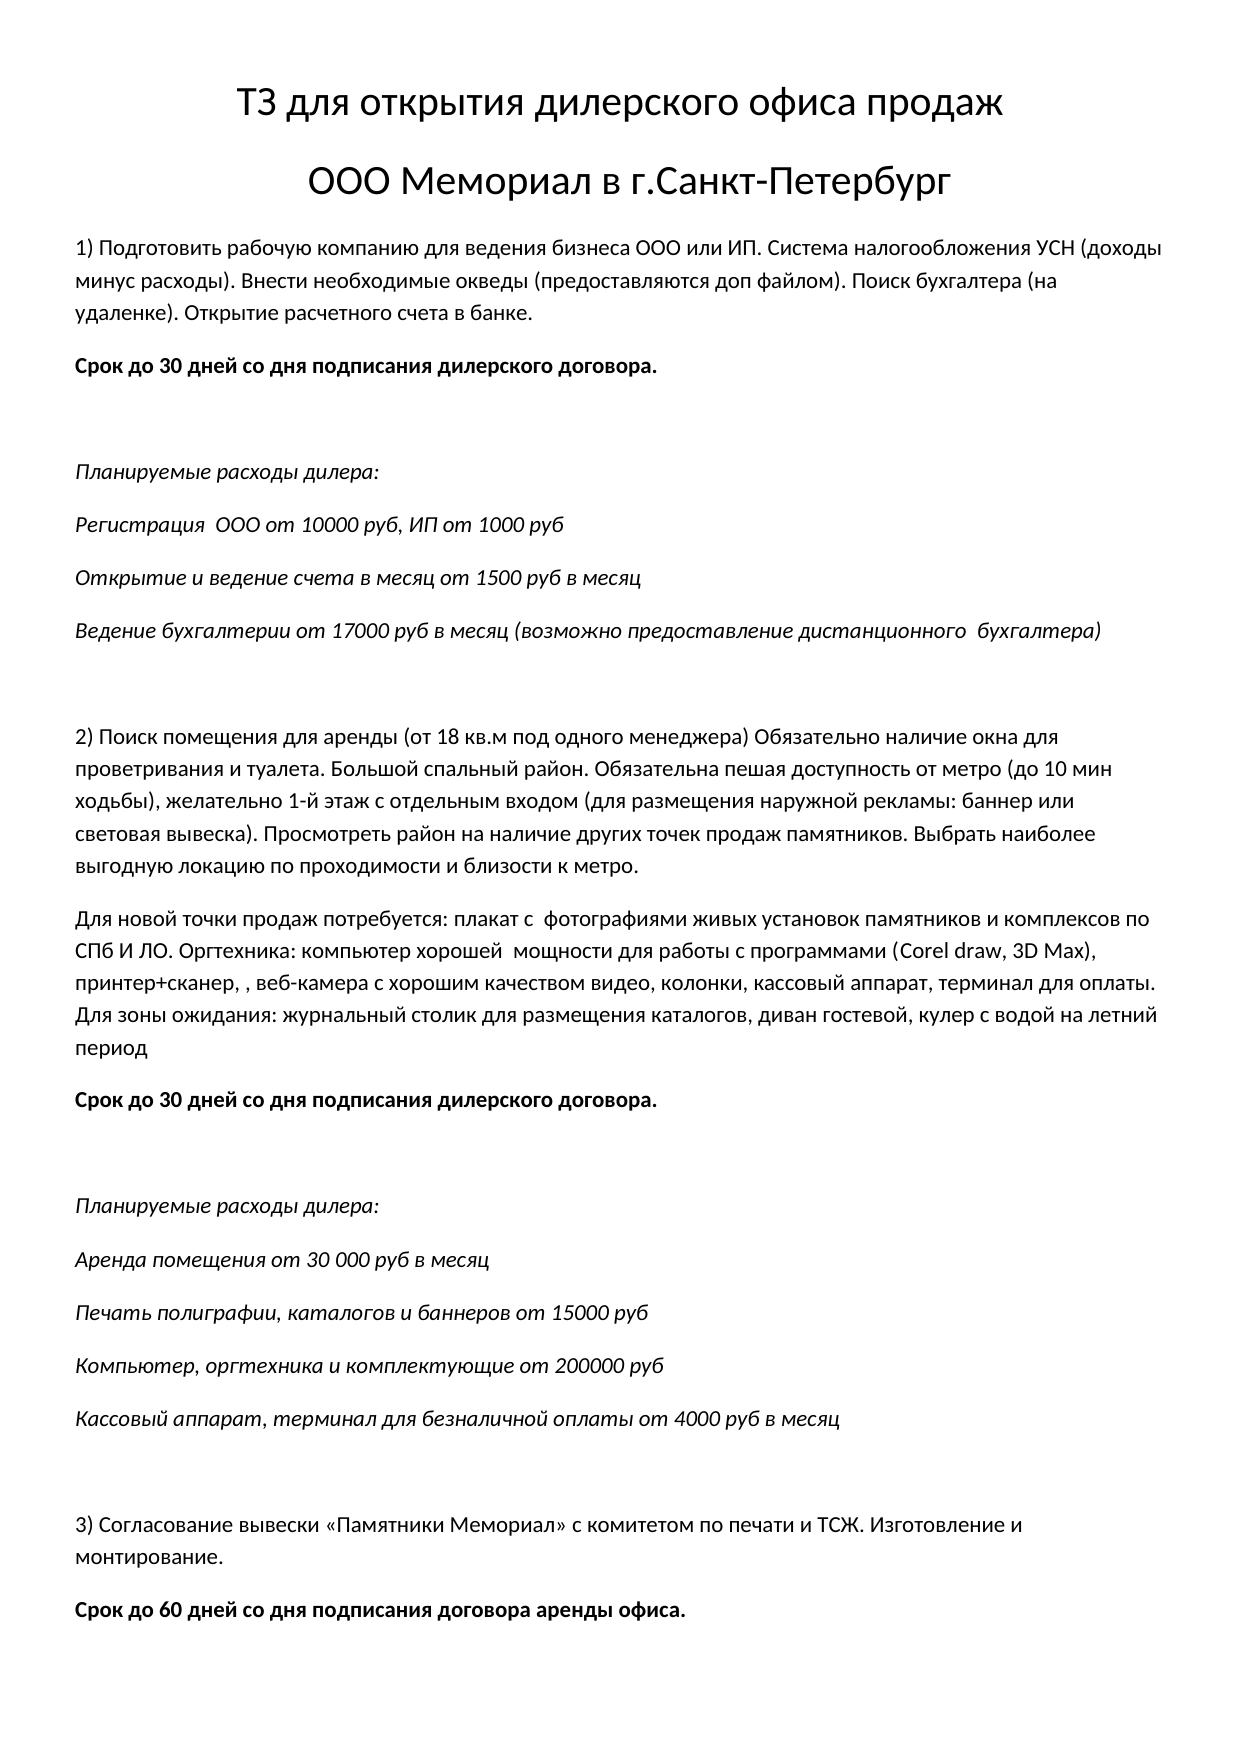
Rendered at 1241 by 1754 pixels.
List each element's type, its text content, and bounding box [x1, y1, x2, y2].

text 2) Поиск помещения для аренды (от 18 кв.м под одного менеджера) Обязательно наличие окна для проветривания и туалета. Большой спальный район. Обязательна пешая доступность от метро (до 10 мин ходьбы), желательно 1-й этаж с отдельным входом (для размещения наружной рекламы: баннер или световая вывеска). Просмотреть район на наличие других точек продаж памятников. Выбрать наиболее выгодную локацию по проходимости и близости к метро. [75, 722, 1165, 879]
text Печать полиграфии, каталогов и баннеров от 15000 руб [75, 1298, 1165, 1326]
text 1) Подготовить рабочую компанию для ведения бизнеса ООО или ИП. Система налогообложения УСН (доходы минус расходы). Внести необходимые окведы (предоставляются доп файлом). Поиск бухгалтера (на удаленке). Открытие расчетного счета в банке. [75, 233, 1165, 326]
text 3) Согласование вывески «Памятники Мемориал» с комитетом по печати и ТСЖ. Изготовление и монтирование. [75, 1510, 1165, 1570]
text Срок до 60 дней со дня подписания договора аренды офиса. [75, 1595, 1165, 1623]
text Открытие и ведение счета в месяц от 1500 руб в месяц [75, 563, 1165, 591]
text ООО Мемориал в г.Санкт-Петербург [75, 154, 1165, 205]
text Регистрация ООО от 10000 руб, ИП от 1000 руб [75, 510, 1165, 538]
text Ведение бухгалтерии от 17000 руб в месяц (возможно предоставление дистанционного бухгалтера) [75, 616, 1165, 644]
text Планируемые расходы дилера: [75, 457, 1165, 485]
text Планируемые расходы дилера: [75, 1192, 1165, 1220]
text ТЗ для открытия дилерского офиса продаж [75, 75, 1165, 126]
text Аренда помещения от 30 000 руб в месяц [75, 1245, 1165, 1273]
text Срок до 30 дней со дня подписания дилерского договора. [75, 351, 1165, 379]
text Компьютер, оргтехника и комплектующие от 200000 руб [75, 1351, 1165, 1379]
text Для новой точки продаж потребуется: плакат с фотографиями живых установок памятников и комплексов по СПб И ЛО. Оргтехника: компьютер хорошей мощности для работы с программами (Corel draw, 3D Max), принтер+сканер, , веб-камера с хорошим качеством видео, колонки, кассовый аппарат, терминал для оплаты. Для зоны ожидания: журнальный столик для размещения каталогов, диван гостевой, кулер с водой на летний период [75, 904, 1165, 1061]
text Кассовый аппарат, терминал для безналичной оплаты от 4000 руб в месяц [75, 1404, 1165, 1432]
text Срок до 30 дней со дня подписания дилерского договора. [75, 1086, 1165, 1114]
